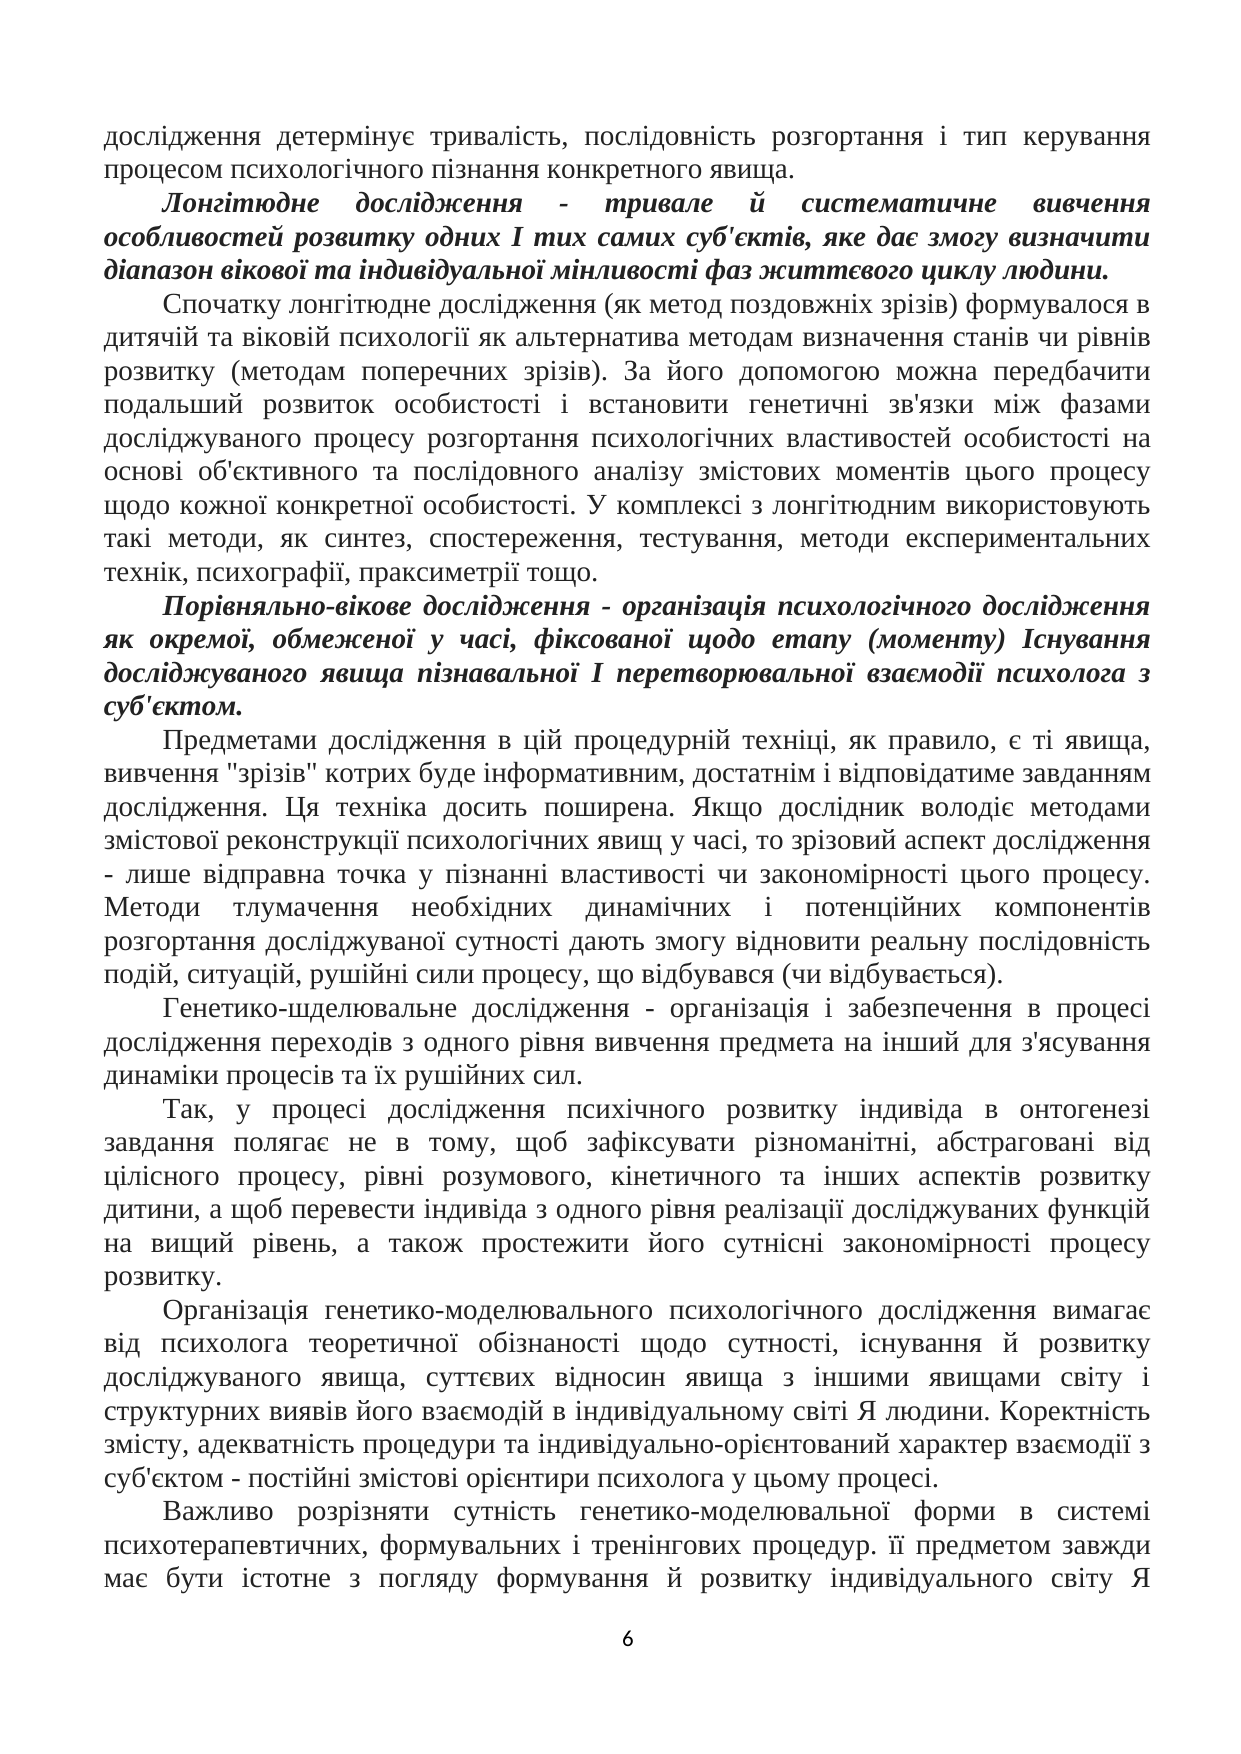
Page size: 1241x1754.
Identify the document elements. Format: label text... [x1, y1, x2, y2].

text Так, у процесі дослідження психічного розвитку індивіда в онтогенезі завдання полягає не в тому, щоб зафіксувати різноманітні, абстраговані від цілісного процесу, рівні розумового, кінетичного та інших аспектів розвитку дитини, а щоб перевести індивіда з одного рівня реалізації досліджуваних функцій на вищий рівень, а також простежити його сутнісні закономірності процесу розвитку. [103, 1091, 1152, 1292]
text Генетико-шделювальне дослідження - організація і забезпечення в процесі дослідження переходів з одного рівня вивчення предмета на інший для з'ясування динаміки процесів та їх рушійних сил. [103, 990, 1152, 1091]
text Порівняльно-вікове дослідження - організація психологічного дослідження як окремої, обмеженої у часі, фіксованої щодо етапу (моменту) Існування досліджуваного явища пізнавальної І перетворювальної взаємодії психолога з суб'єктом. [103, 588, 1152, 722]
text Спочатку лонгітюдне дослідження (як метод поздовжніх зрізів) формувалося в дитячій та віковій психології як альтернатива методам визначення станів чи рівнів розвитку (методам поперечних зрізів). За його допомогою можна передбачити подальший розвиток особистості і встановити генетичні зв'язки між фазами досліджуваного процесу розгортання психологічних властивостей особистості на основі об'єктивного та послідовного аналізу змістових моментів цього процесу щодо кожної конкретної особистості. У комплексі з лонгітюдним використовують такі методи, як синтез, спостереження, тестування, методи експериментальних технік, психографії, праксиметрії тощо. [103, 286, 1152, 588]
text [103, 118, 1152, 185]
text Лонгітюдне дослідження - тривале й систематичне вивчення особливостей розвитку одних І тих самих суб'єктів, яке дає змогу визначити діапазон вікової та індивідуальної мінливості фаз життєвого циклу людини. [103, 185, 1152, 286]
text Організація генетико-моделювального психологічного дослідження вимагає від психолога теоретичної обізнаності щодо сутності, існування й розвитку досліджуваного явища, суттєвих відносин явища з іншими явищами світу і структурних виявів його взаємодій в індивідуальному світі Я людини. Коректність змісту, адекватність процедури та індивідуально-орієнтований характер взаємодії з суб'єктом - постійні змістові орієнтири психолога у цьому процесі. [103, 1292, 1152, 1493]
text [103, 1493, 1152, 1594]
text Предметами дослідження в цій процедурній техніці, як правило, є ті явища, вивчення "зрізів" котрих буде інформативним, достатнім і відповідатиме завданням дослідження. Ця техніка досить поширена. Якщо дослідник володіє методами змістової реконструкції психологічних явищ у часі, то зрізовий аспект дослідження - лише відправна точка у пізнанні властивості чи закономірності цього процесу. Методи тлумачення необхідних динамічних і потенційних компонентів розгортання досліджуваної сутності дають змогу відновити реальну послідовність подій, ситуацій, рушійні сили процесу, що відбувався (чи відбувається). [103, 722, 1152, 990]
